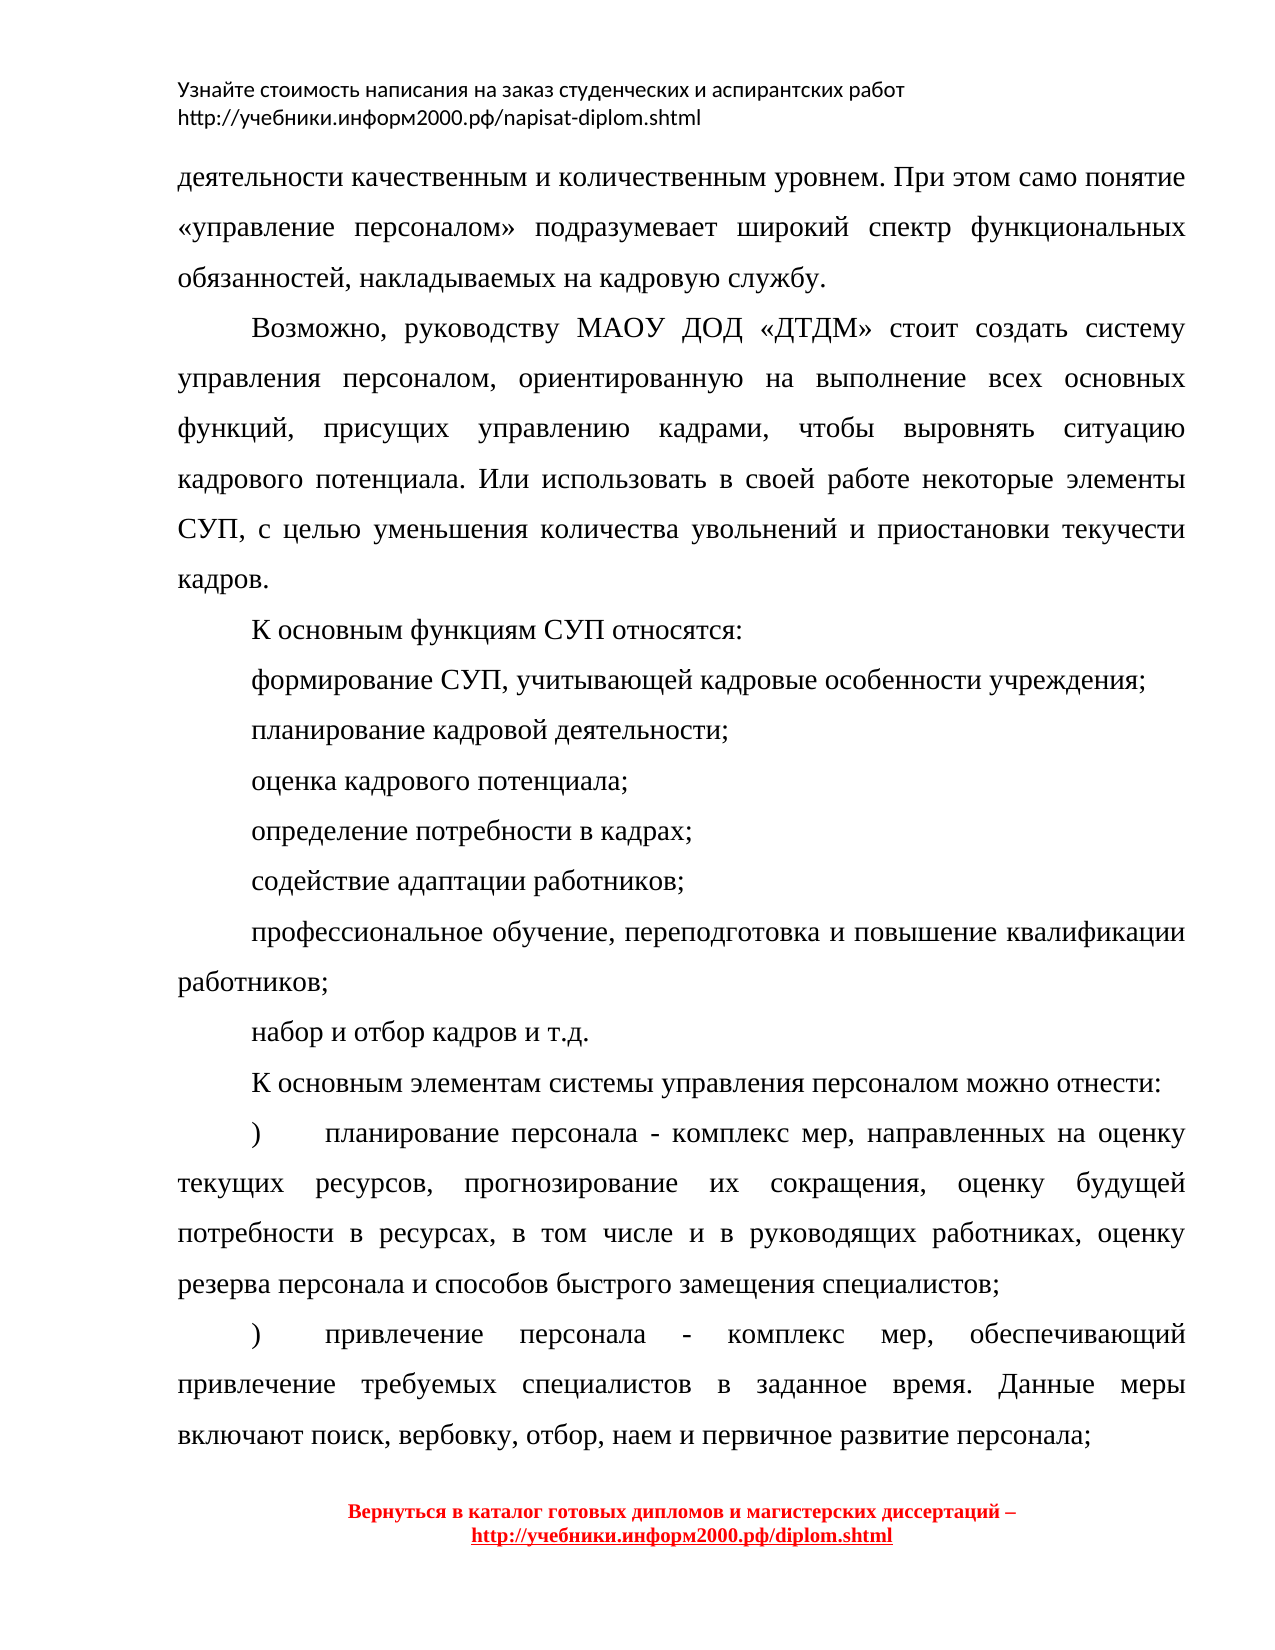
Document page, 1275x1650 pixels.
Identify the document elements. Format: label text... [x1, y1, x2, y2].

text ) привлечение персонала - комплекс мер, обеспечивающий привлечение требуемых специалистов в заданное время. Данные меры включают поиск, вербовку, отбор, наем и первичное развитие персонала; [177, 1316, 1186, 1450]
text формирование СУП, учитывающей кадровые особенности учреждения; [177, 662, 1186, 696]
text профессиональное обучение, переподготовка и повышение квалификации работников; [177, 914, 1186, 998]
text планирование кадровой деятельности; [177, 712, 1186, 746]
text ) планирование персонала - комплекс мер, направленных на оценку текущих ресурсов, прогнозирование их сокращения, оценку будущей потребности в ресурсах, в том числе и в руководящих работниках, оценку резерва персонала и способов быстрого замещения специалистов; [177, 1115, 1186, 1299]
text набор и отбор кадров и т.д. [177, 1014, 1186, 1048]
text определение потребности в кадрах; [177, 813, 1186, 847]
text оценка кадрового потенциала; [177, 763, 1186, 796]
text Возможно, руководству МАОУ ДОД «ДТДМ» стоит создать систему управления персоналом, ориентированную на выполнение всех основных функций, присущих управлению кадрами, чтобы выровнять ситуацию кадрового потенциала. Или использовать в своей работе некоторые элементы СУП, с целью уменьшения количества увольнений и приостановки текучести кадров. [177, 310, 1186, 595]
text содействие адаптации работников; [177, 863, 1186, 897]
text К основным функциям СУП относятся: [177, 612, 1186, 645]
text К основным элементам системы управления персоналом можно отнести: [177, 1065, 1186, 1098]
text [177, 159, 1186, 293]
